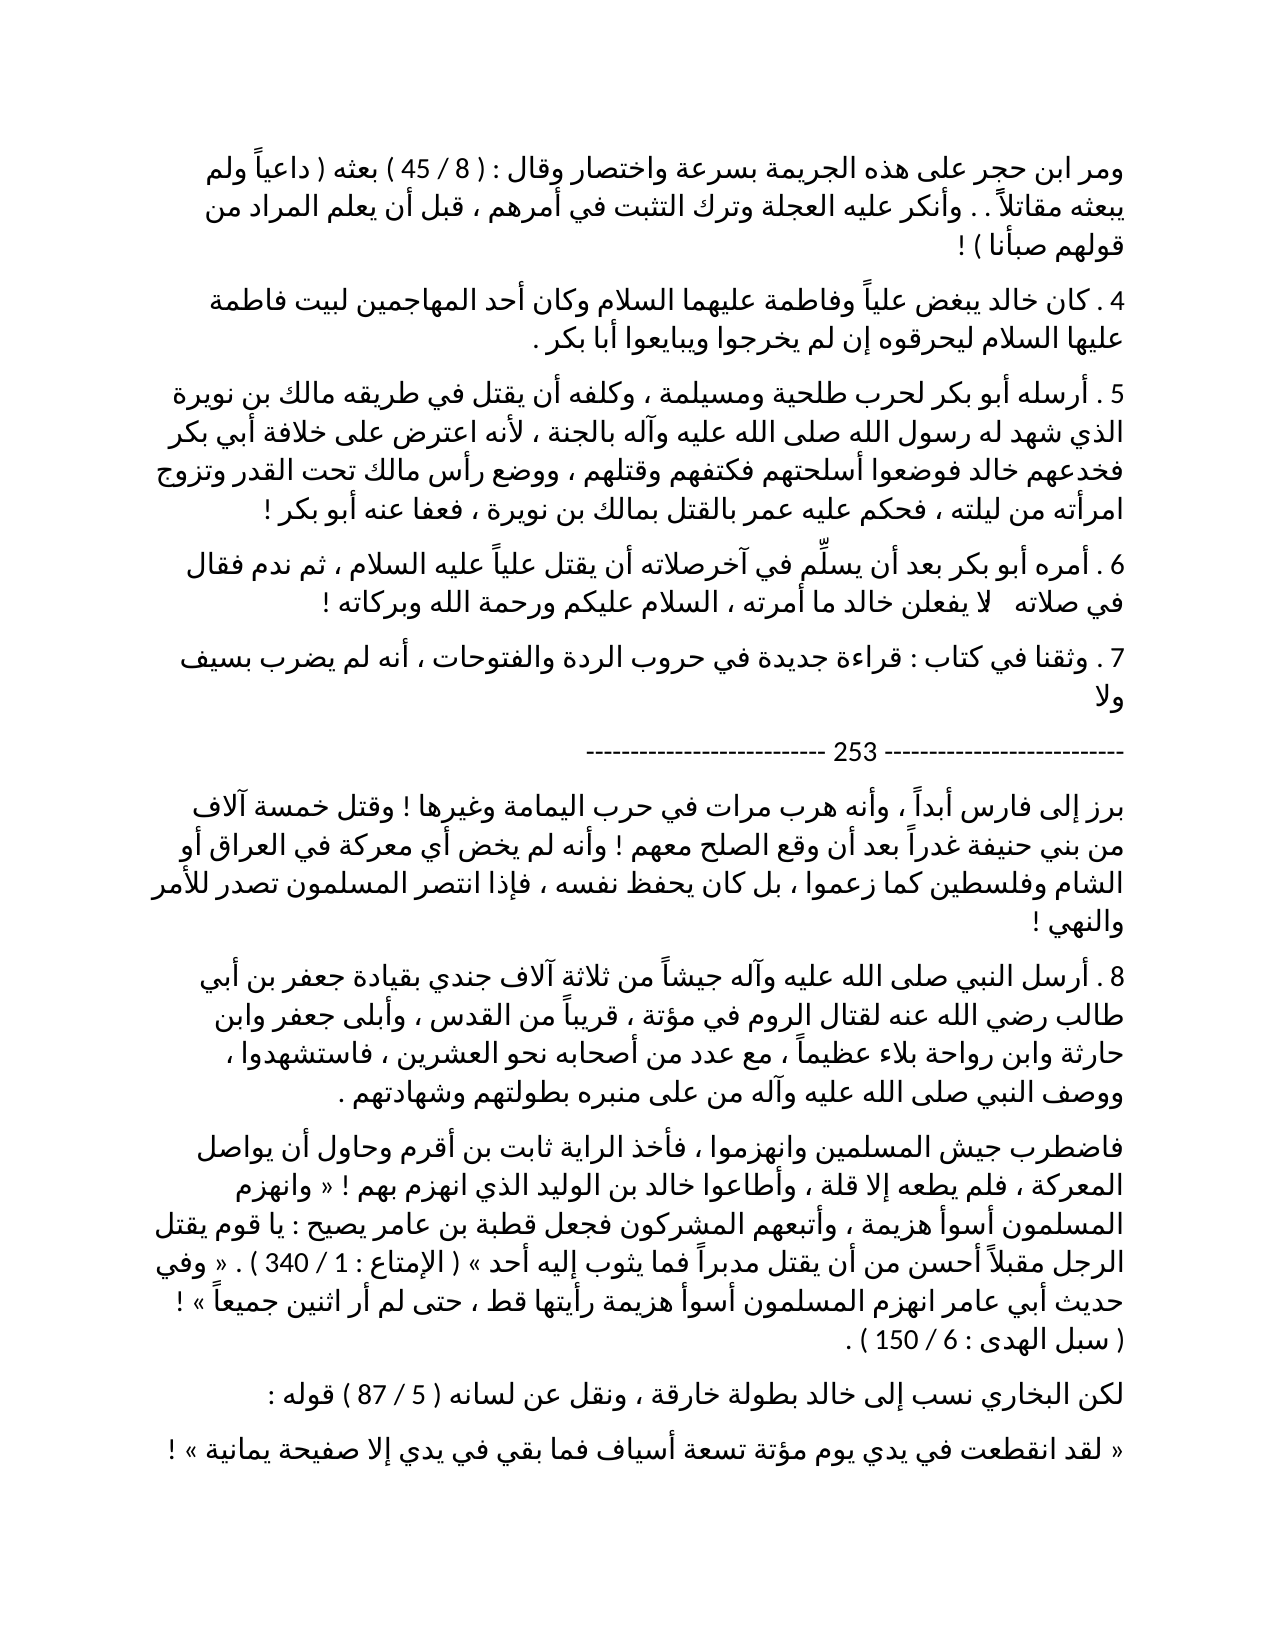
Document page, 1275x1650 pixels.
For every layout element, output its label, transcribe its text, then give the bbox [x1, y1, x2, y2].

text 6 . أمره أبو بكر بعد أن يسلِّم في آخرصلاته أن يقتل علياً عليه السلام ، ثم ندم فقال في صلاته : لا يفعلن خالد ما أمرته ، السلام عليكم ورحمة الله وبركاته ! [150, 546, 1125, 620]
text برز إلى فارس أبداً ، وأنه هرب مرات في حرب اليمامة وغيرها ! وقتل خمسة آلاف من بني حنيفة غدراً بعد أن وقع الصلح معهم ! وأنه لم يخض أي معركة في العراق أو الشام وفلسطين كما زعموا ، بل كان يحفظ نفسه ، فإذا انتصر المسلمون تصدر للأمر والنهي ! [150, 788, 1125, 939]
text ومر ابن حجر على هذه الجريمة بسرعة واختصار وقال : ( 8 / 45 ) بعثه ( داعياً ولم يبعثه مقاتلاًً . . وأنكر عليه العجلة وترك التثبت في أمرهم ، قبل أن يعلم المراد من قولهم صبأنا ) ! [150, 150, 1125, 262]
text 7 . وثقنا في كتاب : قراءة جديدة في حروب الردة والفتوحات ، أنه لم يضرب بسيف ولا [150, 639, 1125, 713]
text لكن البخاري نسب إلى خالد بطولة خارقة ، ونقل عن لسانه ( 5 / 87 ) قوله : [150, 1376, 1125, 1412]
text 5 . أرسله أبو بكر لحرب طلحية ومسيلمة ، وكلفه أن يقتل في طريقه مالك بن نويرة الذي شهد له رسول الله صلى الله عليه وآله بالجنة ، لأنه اعترض على خلافة أبي بكر فخدعهم خالد فوضعوا أسلحتهم فكتفهم وقتلهم ، ووضع رأس مالك تحت القدر وتزوج امرأته من ليلته ، فحكم عليه عمر بالقتل بمالك بن نويرة ، فعفا عنه أبو بكر ! [150, 376, 1125, 526]
text فاضطرب جيش المسلمين وانهزموا ، فأخذ الراية ثابت بن أقرم وحاول أن يواصل المعركة ، فلم يطعه إلا قلة ، وأطاعوا خالد بن الوليد الذي انهزم بهم ! « وانهزم المسلمون أسوأ هزيمة ، وأتبعهم المشركون فجعل قطبة بن عامر يصيح : يا قوم يقتل الرجل مقبلاً أحسن من أن يقتل مدبراً فما يثوب إليه أحد » ( الإمتاع : 1 / 340 ) . « وفي حديث أبي عامر انهزم المسلمون أسوأ هزيمة رأيتها قط ، حتى لم أر اثنين جميعاً » ! ( سبل الهدى : 6 / 150 ) . [150, 1129, 1125, 1357]
text 4 . كان خالد يبغض علياً وفاطمة عليهما السلام وكان أحد المهاجمين لبيت فاطمة عليها السلام ليحرقوه إن لم يخرجوا ويبايعوا أبا بكر . [150, 282, 1125, 356]
text --------------------------- 253 --------------------------- [150, 733, 1125, 769]
text « لقد انقطعت في يدي يوم مؤتة تسعة أسياف فما بقي في يدي إلا صفيحة يمانية » ! [150, 1431, 1125, 1467]
text 8 . أرسل النبي صلى الله عليه وآله جيشاً من ثلاثة آلاف جندي بقيادة جعفر بن أبي طالب رضي الله عنه لقتال الروم في مؤتة ، قريباً من القدس ، وأبلى جعفر وابن حارثة وابن رواحة بلاء عظيماً ، مع عدد من أصحابه نحو العشرين ، فاستشهدوا ، ووصف النبي صلى الله عليه وآله من على منبره بطولتهم وشهادتهم . [150, 958, 1125, 1109]
